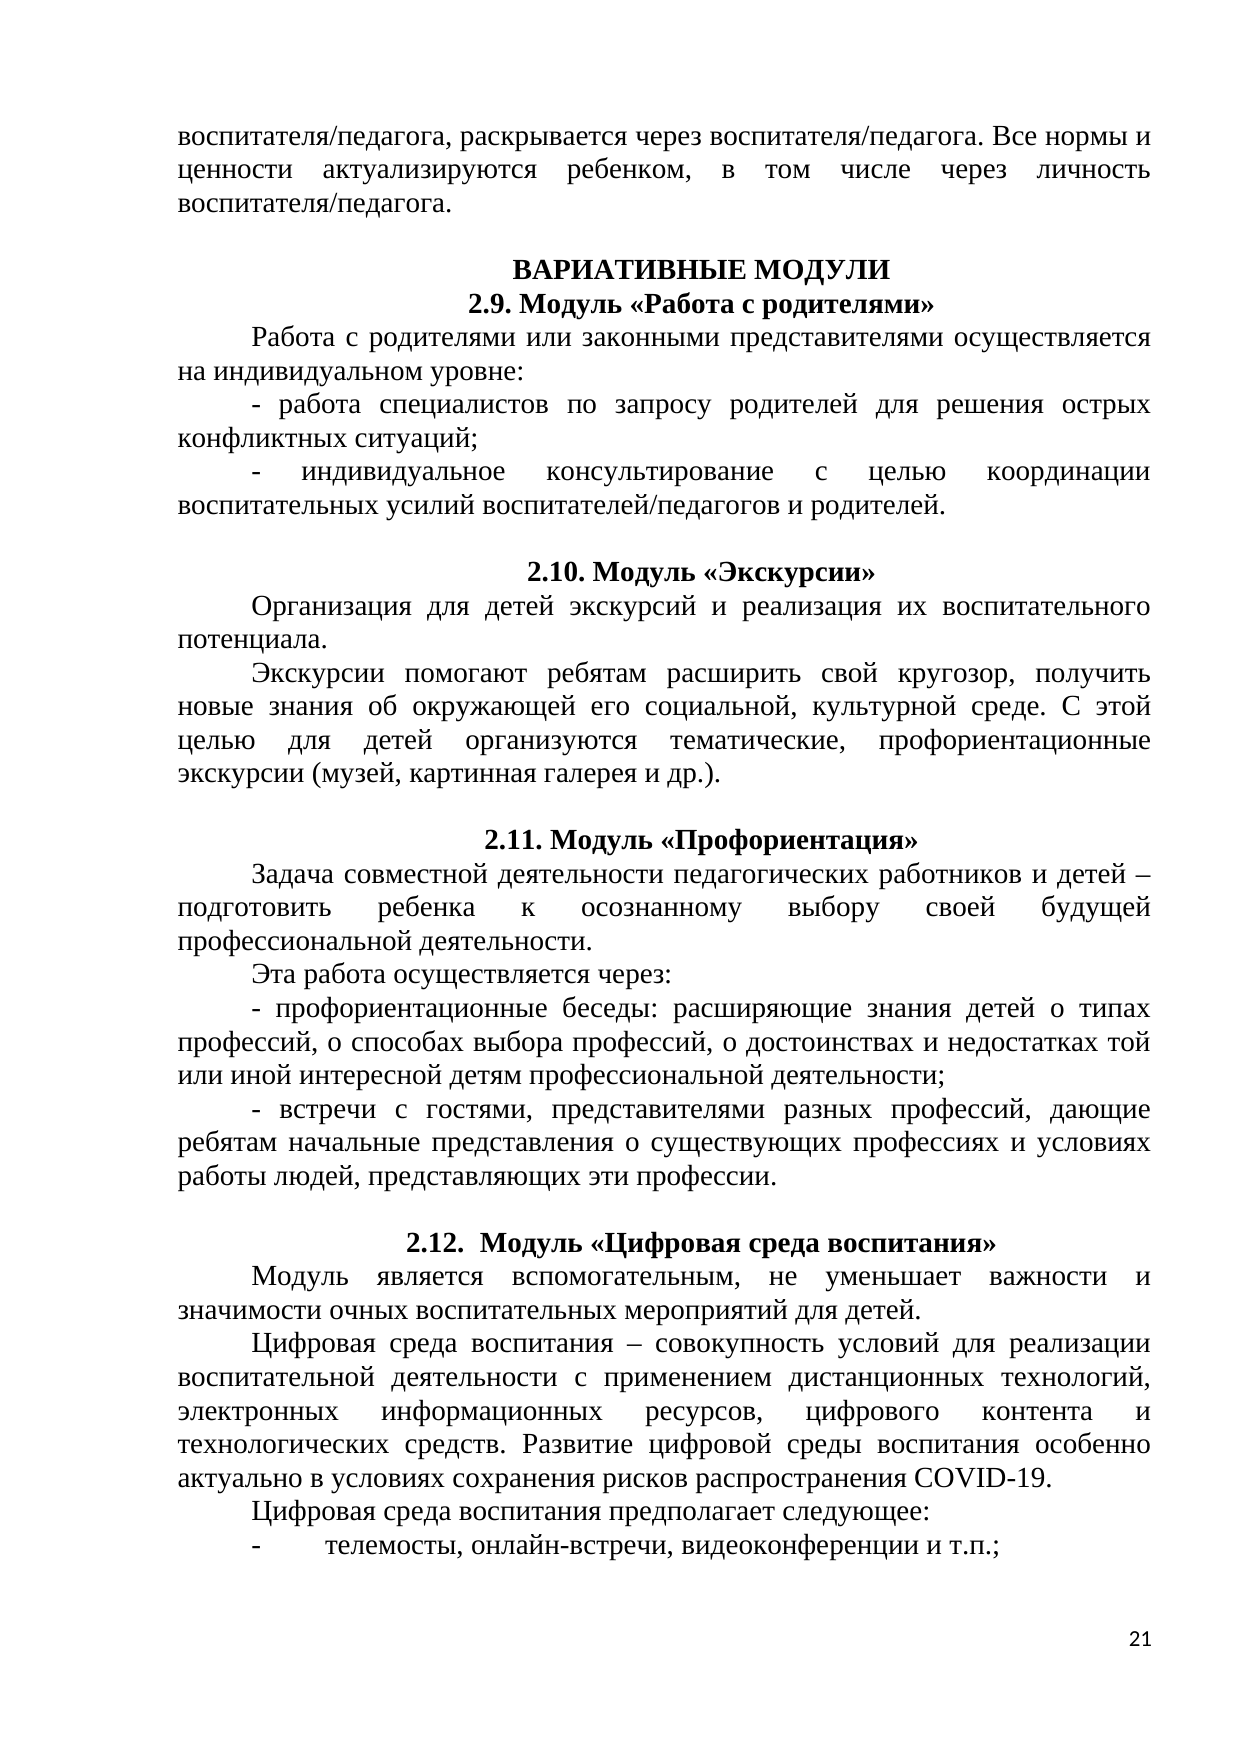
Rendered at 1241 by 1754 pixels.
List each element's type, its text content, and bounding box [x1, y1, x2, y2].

text Работа с родителями или законными представителями осуществляется на индивидуальном уровне: [177, 319, 1152, 386]
text Цифровая среда воспитания – совокупность условий для реализации воспитательной деятельности с применением дистанционных технологий, электронных информационных ресурсов, цифрового контента и технологических средств. Развитие цифровой среды воспитания особенно актуально в условиях сохранения рисков распространения COVID-19. [177, 1326, 1152, 1493]
text Цифровая среда воспитания предполагает следующее: [177, 1493, 1152, 1527]
text Организация для детей экскурсий и реализация их воспитательного потенциала. [177, 588, 1152, 655]
text - встречи с гостями, представителями разных профессий, дающие ребятам начальные представления о существующих профессиях и условиях работы людей, представляющих эти профессии. [177, 1091, 1152, 1191]
text - работа специалистов по запросу родителей для решения острых конфликтных ситуаций; [177, 386, 1152, 453]
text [177, 118, 1152, 219]
text Экскурсии помогают ребятам расширить свой кругозор, получить новые знания об окружающей его социальной, культурной среде. С этой целью для детей организуются тематические, профориентационные экскурсии (музей, картинная галерея и др.). [177, 655, 1152, 789]
text 2.10. Модуль «Экскурсии» [177, 554, 1152, 588]
text Модуль является вспомогательным, не уменьшает важности и значимости очных воспитательных мероприятий для детей. [177, 1258, 1152, 1326]
text Задача совместной деятельности педагогических работников и детей – подготовить ребенка к осознанному выбору своей будущей профессиональной деятельности. [177, 856, 1152, 957]
text - индивидуальное консультирование c целью координации воспитательных усилий воспитателей/педагогов и родителей. [177, 453, 1152, 521]
text ВАРИАТИВНЫЕ МОДУЛИ [177, 252, 1152, 286]
text Эта работа осуществляется через: [177, 957, 1152, 990]
text 2.9. Модуль «Работа с родителями» [177, 286, 1152, 319]
text 2.12. Модуль «Цифровая среда воспитания» [177, 1225, 1152, 1258]
text 2.11. Модуль «Профориентация» [177, 822, 1152, 856]
text - телемосты, онлайн-встречи, видеоконференции и т.п.; [177, 1527, 1152, 1560]
text - профориентационные беседы: расширяющие знания детей о типах профессий, о способах выбора профессий, о достоинствах и недостатках той или иной интересной детям профессиональной деятельности; [177, 990, 1152, 1091]
